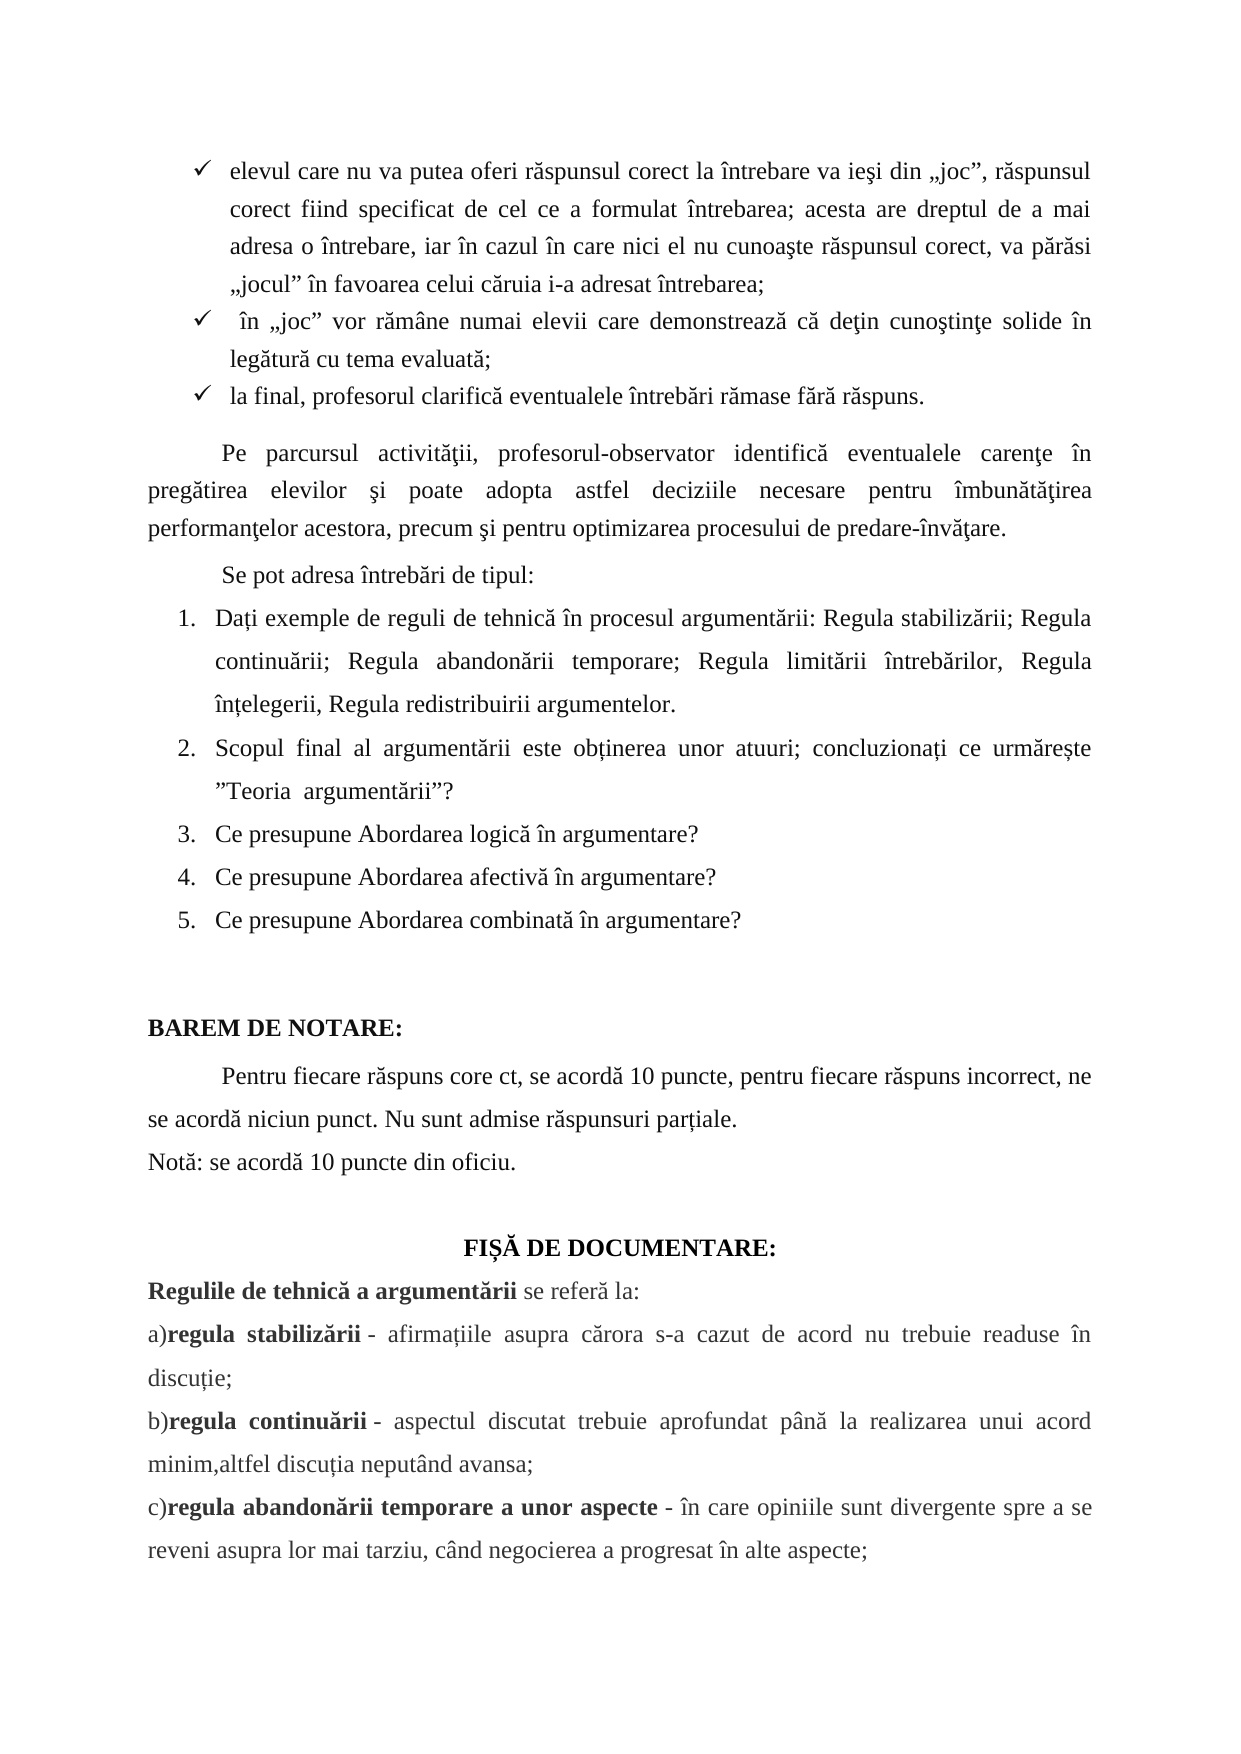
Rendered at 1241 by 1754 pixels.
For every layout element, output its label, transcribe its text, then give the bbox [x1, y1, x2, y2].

text c)regula abandonării temporare a unor aspecte - în care opiniile sunt divergente spre a se reveni asupra lor mai tarziu, când negocierea a progresat în alte aspecte; [148, 1492, 1093, 1564]
text Notă: se acordă 10 puncte din oficiu. [148, 1147, 1093, 1176]
list elevul care nu va putea oferi răspunsul corect la întrebare va ieşi din „joc”, răspunsul corect fiind specificat de cel ce a formulat întrebarea; acesta are dreptul de a mai adresa o întrebare, iar în cazul în care nici el nu cunoaşte răspunsul corect, va părăsi „jocul” în favoarea celui căruia i-a adresat întrebarea; [192, 148, 1093, 298]
text Regulile de tehnică a argumentării se referă la: [148, 1276, 1093, 1305]
list Ce presupune Abordarea afectivă în argumentare? [177, 862, 1093, 891]
text Se pot adresa întrebări de tipul: [148, 560, 1093, 589]
text b)regula continuării - aspectul discutat trebuie aprofundat până la realizarea unui acord minim,altfel discuția neputând avansa; [148, 1406, 1093, 1478]
text BAREM DE NOTARE: [148, 1004, 1093, 1042]
text a)regula stabilizării - afirmațiile asupra cărora s-a cazut de acord nu trebuie readuse în discuție; [148, 1319, 1093, 1391]
list Ce presupune Abordarea combinată în argumentare? [177, 905, 1093, 934]
list Dați exemple de reguli de tehnică în procesul argumentării: Regula stabilizării; Regula continuării; Regula abandonării temporare; Regula limitării întrebărilor, Regula înțelegerii, Regula redistribuirii argumentelor. [177, 603, 1093, 718]
text FIȘĂ DE DOCUMENTARE: [148, 1233, 1093, 1262]
text Pe parcursul activităţii, profesorul-observator identifică eventualele carenţe în pregătirea elevilor şi poate adopta astfel deciziile necesare pentru îmbunătăţirea performanţelor acestora, precum şi pentru optimizarea procesului de predare-învăţare. [148, 429, 1093, 541]
list Scopul final al argumentării este obținerea unor atuuri; concluzionați ce urmărește ”Teoria argumentării”? [177, 733, 1093, 804]
list Ce presupune Abordarea logică în argumentare? [177, 819, 1093, 848]
list în „joc” vor rămâne numai elevii care demonstrează că deţin cunoştinţe solide în legătură cu tema evaluată; [192, 298, 1093, 373]
text Pentru fiecare răspuns core ct, se acordă 10 puncte, pentru fiecare răspuns incorrect, ne se acordă niciun punct. Nu sunt admise răspunsuri parțiale. [148, 1061, 1093, 1133]
list la final, profesorul clarifică eventualele întrebări rămase fără răspuns. [192, 373, 1093, 410]
